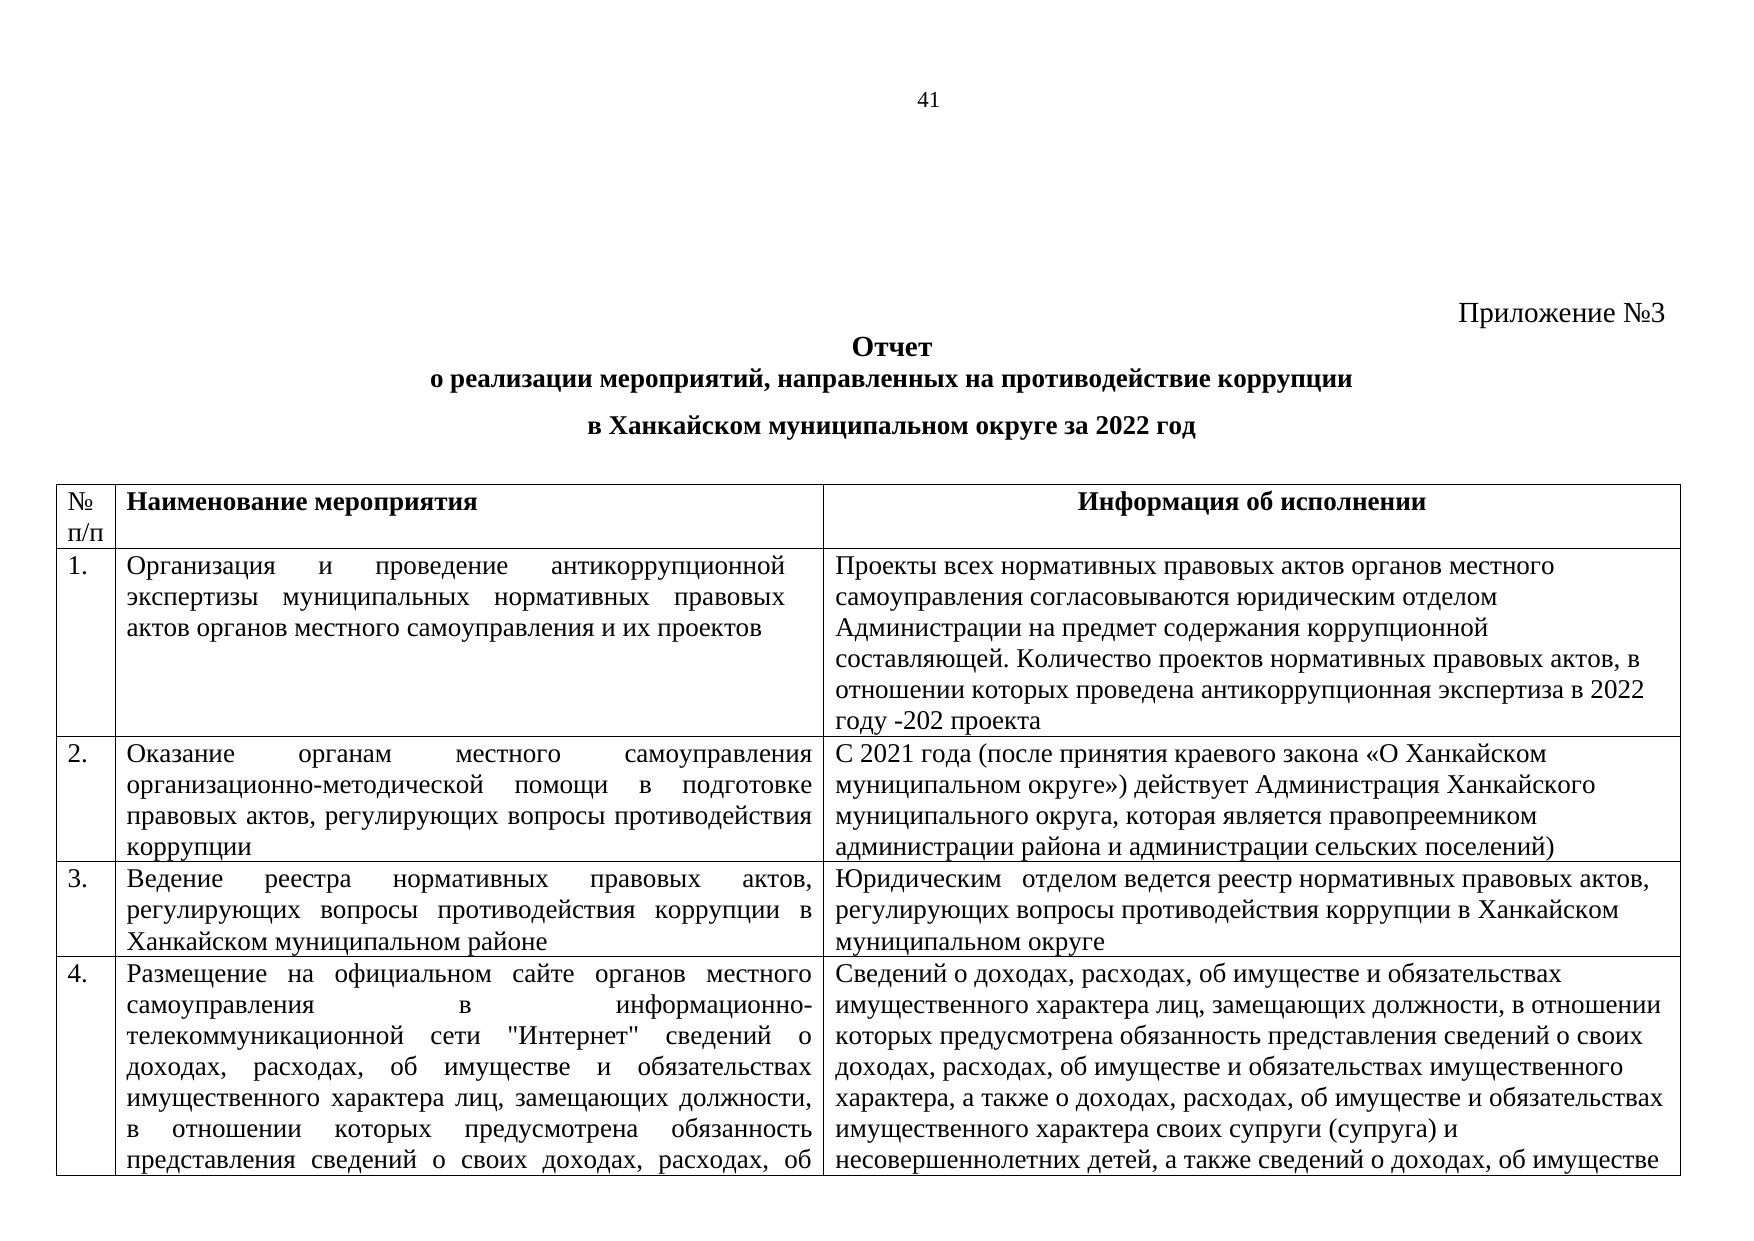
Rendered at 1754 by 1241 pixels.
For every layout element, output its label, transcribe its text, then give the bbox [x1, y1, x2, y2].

table_cell 3. [57, 862, 115, 956]
text Приложение №3 [118, 295, 1665, 329]
text Отчет [118, 329, 1665, 362]
table_header Наименование мероприятия [116, 485, 823, 548]
table_cell Ведение реестра нормативных правовых актов, регулирующих вопросы противодействия коррупции в Ханкайском муниципальном районе [116, 862, 823, 956]
text в Ханкайском муниципальном округе за 2022 год [118, 409, 1665, 440]
table_cell 4. [57, 957, 115, 1175]
text о реализации мероприятий, направленных на противодействие коррупции [118, 362, 1665, 393]
table_cell Организация и проведение антикоррупционной экспертизы муниципальных нормативных правовых актов органов местного самоуправления и их проектов [116, 549, 823, 736]
table_header Информация об исполнении [824, 485, 1680, 548]
table_cell Юридическим отделом ведется реестр нормативных правовых актов, регулирующих вопросы противодействия коррупции в Ханкайском муниципальном округе [824, 862, 1680, 956]
table_cell Проекты всех нормативных правовых актов органов местного самоуправления согласовываются юридическим отделом Администрации на предмет содержания коррупционной составляющей. Количество проектов нормативных правовых актов, в отношении которых проведена антикоррупционная экспертиза в 2022 году -202 проекта [824, 549, 1680, 736]
table_cell С 2021 года (после принятия краевого закона «О Ханкайском муниципальном округе») действует Администрация Ханкайского муниципального округа, которая является правопреемником администрации района и администрации сельских поселений) [824, 737, 1680, 861]
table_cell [824, 957, 1680, 1175]
table_header № п/п [57, 485, 115, 548]
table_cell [116, 957, 823, 1175]
table_cell 2. [57, 737, 115, 861]
table_cell Оказание органам местного самоуправления организационно-методической помощи в подготовке правовых актов, регулирующих вопросы противодействия коррупции [116, 737, 823, 861]
table_cell 1. [57, 549, 115, 736]
